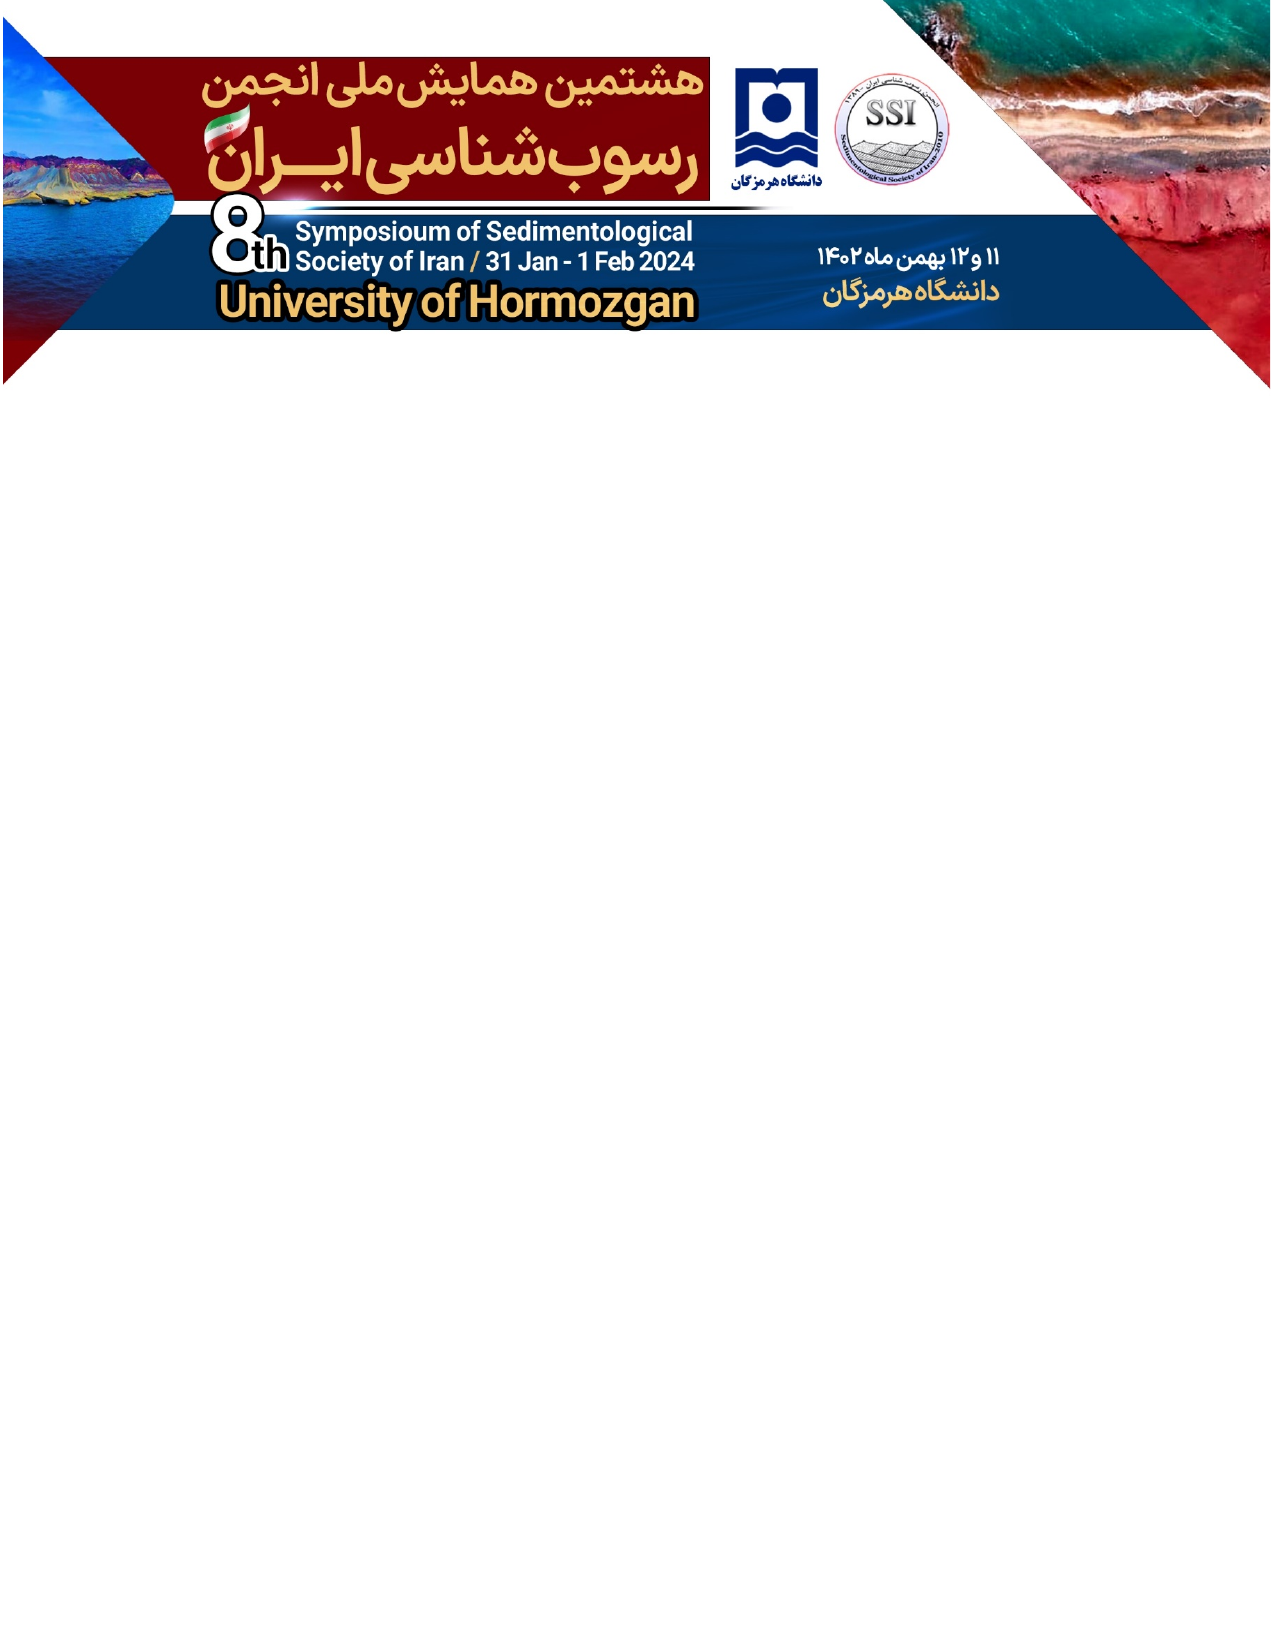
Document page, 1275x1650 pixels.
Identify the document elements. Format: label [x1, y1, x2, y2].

picture [1, 0, 1269, 397]
